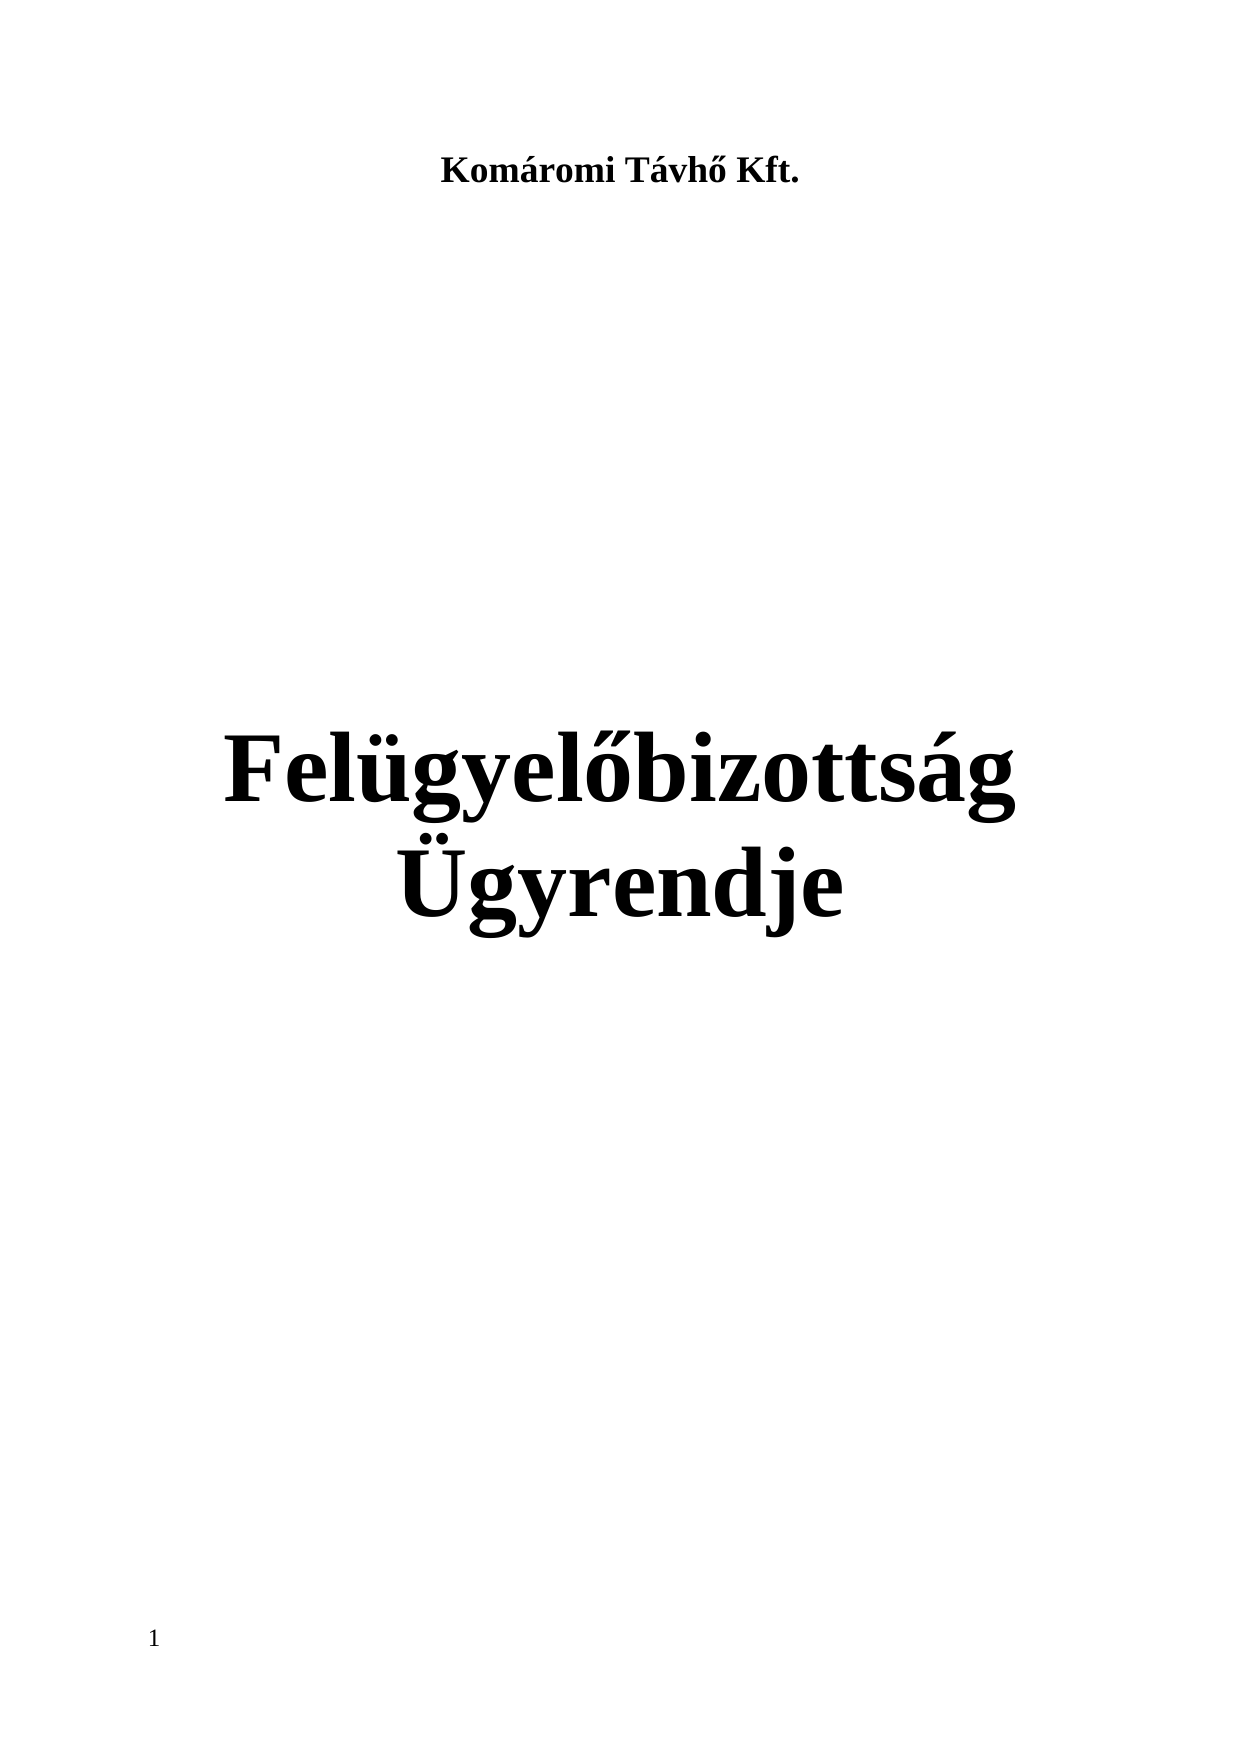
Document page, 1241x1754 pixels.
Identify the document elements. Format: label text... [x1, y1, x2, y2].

text Komáromi Távhő Kft. [148, 148, 1093, 191]
text Felügyelőbizottság Ügyrendje [148, 708, 1093, 938]
